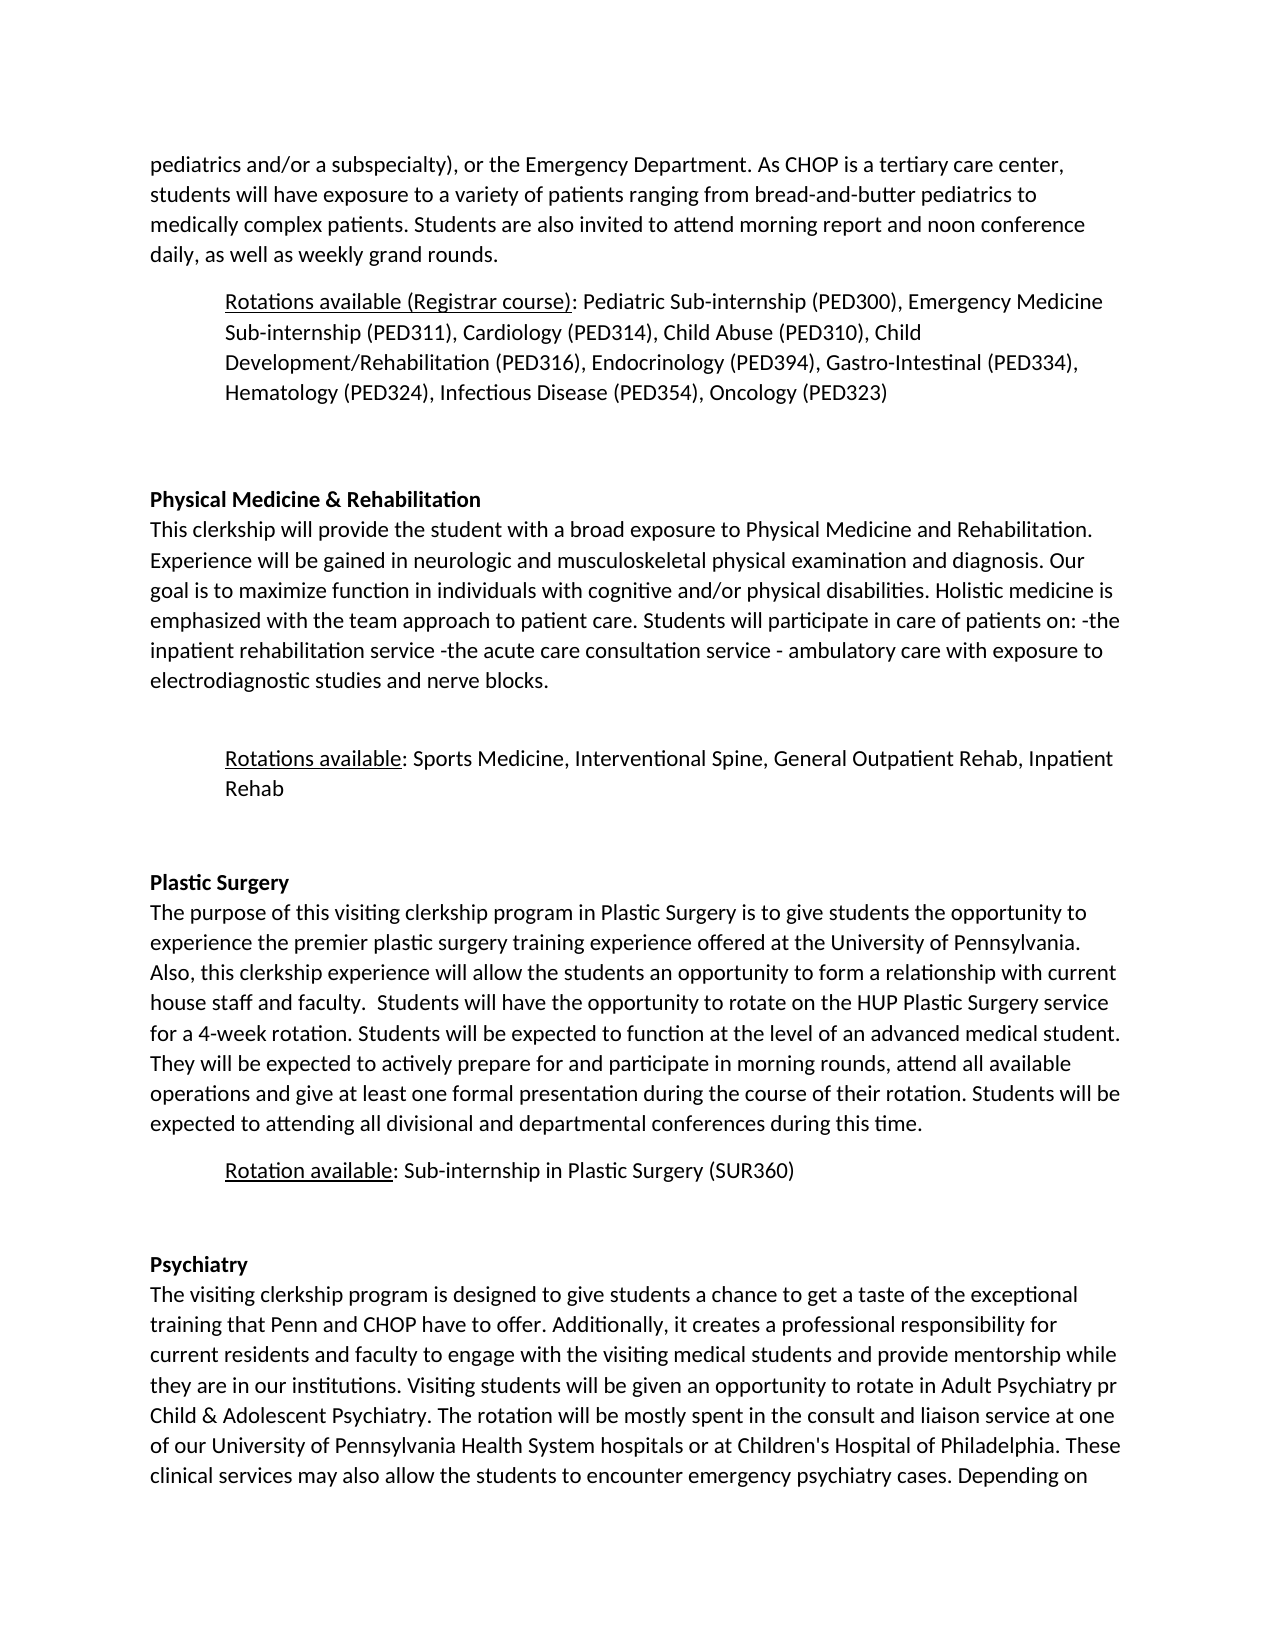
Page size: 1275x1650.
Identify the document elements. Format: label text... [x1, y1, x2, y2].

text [150, 1250, 1125, 1489]
text Rotation available: Sub-internship in Plastic Surgery (SUR360) [150, 1156, 1125, 1184]
text Physical Medicine & Rehabilitation This clerkship will provide the student with a broad exposure to Physical Medicine and Rehabilitation. Experience will be gained in neurologic and musculoskeletal physical examination and diagnosis. Our goal is to maximize function in individuals with cognitive and/or physical disabilities. Holistic medicine is emphasized with the team approach to patient care. Students will participate in care of patients on: -the inpatient rehabilitation service -the acute care consultation service - ambulatory care with exposure to electrodiagnostic studies and nerve blocks. [150, 485, 1125, 725]
text Rotations available (Registrar course): Pediatric Sub-internship (PED300), Emergency Medicine Sub-internship (PED311), Cardiology (PED314), Child Abuse (PED310), Child Development/Rehabilitation (PED316), Endocrinology (PED394), Gastro-Intestinal (PED334), Hematology (PED324), Infectious Disease (PED354), Oncology (PED323) [225, 287, 1125, 467]
text Rotations available: Sports Medicine, Interventional Spine, General Outpatient Rehab, Inpatient Rehab [225, 744, 1125, 802]
text Plastic Surgery The purpose of this visiting clerkship program in Plastic Surgery is to give students the opportunity to experience the premier plastic surgery training experience offered at the University of Pennsylvania. Also, this clerkship experience will allow the students an opportunity to form a relationship with current house staff and faculty. Students will have the opportunity to rotate on the HUP Plastic Surgery service for a 4-week rotation. Students will be expected to function at the level of an advanced medical student. They will be expected to actively prepare for and participate in morning rounds, attend all available operations and give at least one formal presentation during the course of their rotation. Students will be expected to attending all divisional and departmental conferences during this time. [150, 868, 1125, 1137]
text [150, 150, 1125, 269]
